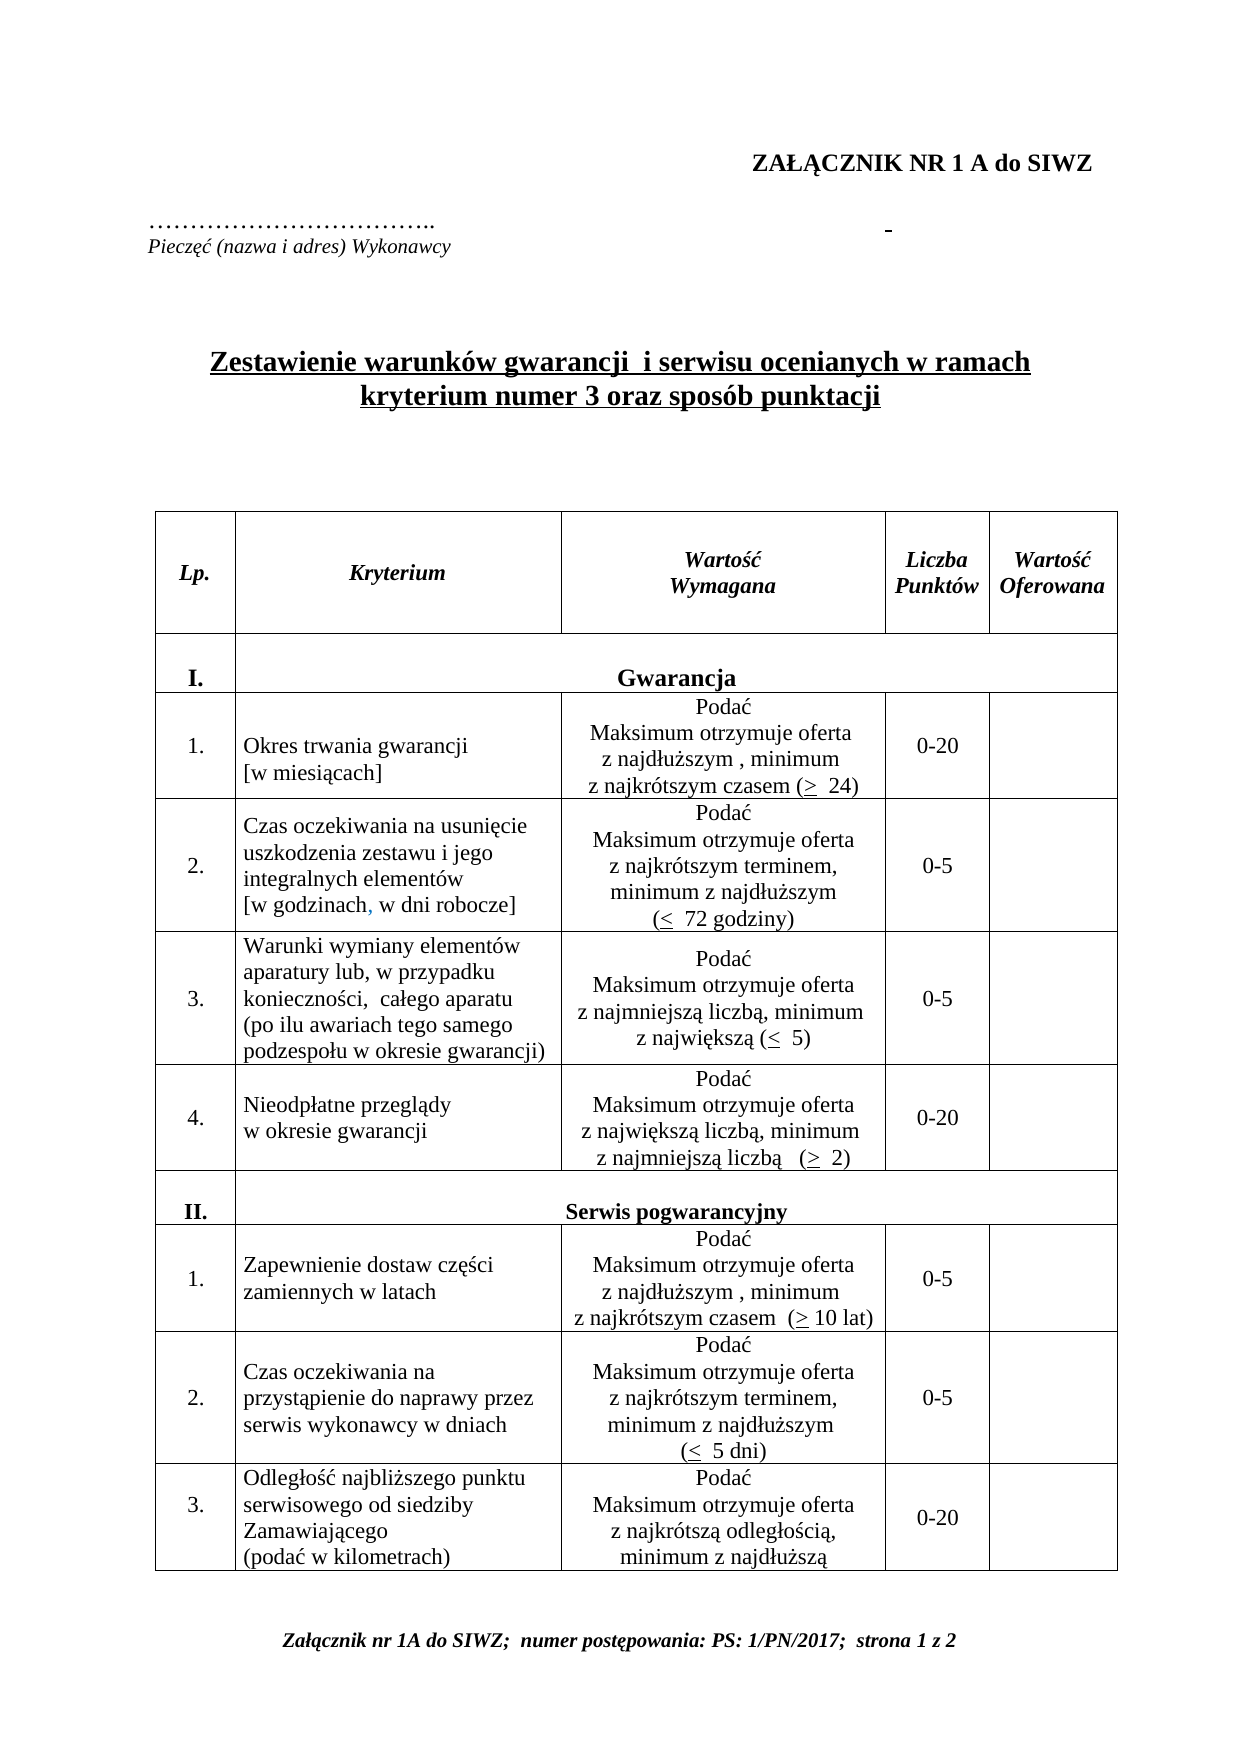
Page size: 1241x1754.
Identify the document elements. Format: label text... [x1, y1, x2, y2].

text Zestawienie warunków gwarancji i serwisu ocenianych w ramach kryterium numer 3 oraz sposób punktacji [148, 344, 1093, 411]
table_cell 0-5 [886, 1332, 989, 1463]
table_cell Podać Maksimum otrzymuje oferta z najkrótszym terminem, minimum z najdłuższym (< 5 dni) [562, 1332, 885, 1463]
table_cell Odległość najbliższego punktu serwisowego od siedziby Zamawiającego (podać w kilometrach) [236, 1464, 561, 1570]
table_header Lp. [156, 512, 235, 633]
table_cell Zapewnienie dostaw części zamiennych w latach [236, 1225, 561, 1331]
table_cell 1. [156, 693, 235, 798]
table_cell Gwarancja [236, 634, 1117, 692]
table_cell Podać Maksimum otrzymuje oferta z najkrótszym terminem, minimum z najdłuższym (< 72 godziny) [562, 799, 885, 931]
table_cell 1. [156, 1225, 235, 1331]
table_cell [990, 1225, 1117, 1331]
table_cell 3. [156, 1464, 235, 1570]
table_header Wartość Oferowana [990, 512, 1117, 633]
table_cell Okres trwania gwarancji [w miesiącach] [236, 693, 561, 798]
text Pieczęć (nazwa i adres) Wykonawcy [148, 234, 1093, 258]
table_cell Podać Maksimum otrzymuje oferta z najmniejszą liczbą, minimum z największą (< 5) [562, 932, 885, 1064]
table_cell [990, 932, 1117, 1064]
table_cell 0-5 [886, 799, 989, 931]
table_cell Podać Maksimum otrzymuje oferta z najkrótszą odległością, minimum z najdłuższą [562, 1464, 885, 1570]
table_cell 0-5 [886, 932, 989, 1064]
text …………………………….. [148, 205, 1093, 234]
table_cell 0-20 [886, 1464, 989, 1570]
table_cell 0-5 [886, 1225, 989, 1331]
table_cell Czas oczekiwania na przystąpienie do naprawy przez serwis wykonawcy w dniach [236, 1332, 561, 1463]
table_header Kryterium [236, 512, 561, 633]
table_cell Warunki wymiany elementów aparatury lub, w przypadku konieczności, całego aparatu (po ilu awariach tego samego podzespołu w okresie gwarancji) [236, 932, 561, 1064]
table_cell 0-20 [886, 693, 989, 798]
text ZAŁĄCZNIK NR 1 A do SIWZ [148, 148, 1093, 176]
table_cell 2. [156, 799, 235, 931]
table_cell Serwis pogwarancyjny [236, 1171, 1117, 1224]
table_cell [990, 1065, 1117, 1170]
table_cell 4. [156, 1065, 235, 1170]
table_cell [990, 1464, 1117, 1570]
table_cell Podać Maksimum otrzymuje oferta z najdłuższym , minimum z najkrótszym czasem (> 24) [562, 693, 885, 798]
table_cell [990, 799, 1117, 931]
table_cell Czas oczekiwania na usunięcie uszkodzenia zestawu i jego integralnych elementów [w godzinach, w dni robocze] [236, 799, 561, 931]
table_cell Podać Maksimum otrzymuje oferta z najdłuższym , minimum z najkrótszym czasem (> 10 lat) [562, 1225, 885, 1331]
table_header Wartość Wymagana [562, 512, 885, 633]
table_cell 3. [156, 932, 235, 1064]
table_cell Nieodpłatne przeglądy w okresie gwarancji [236, 1065, 561, 1170]
table_cell II. [156, 1171, 235, 1224]
table_cell 2. [156, 1332, 235, 1463]
table_cell [990, 693, 1117, 798]
table_cell 0-20 [886, 1065, 989, 1170]
table_cell I. [156, 634, 235, 692]
table_cell [990, 1332, 1117, 1463]
table_cell Podać Maksimum otrzymuje oferta z największą liczbą, minimum z najmniejszą liczbą (> 2) [562, 1065, 885, 1170]
table_header Liczba Punktów [886, 512, 989, 633]
